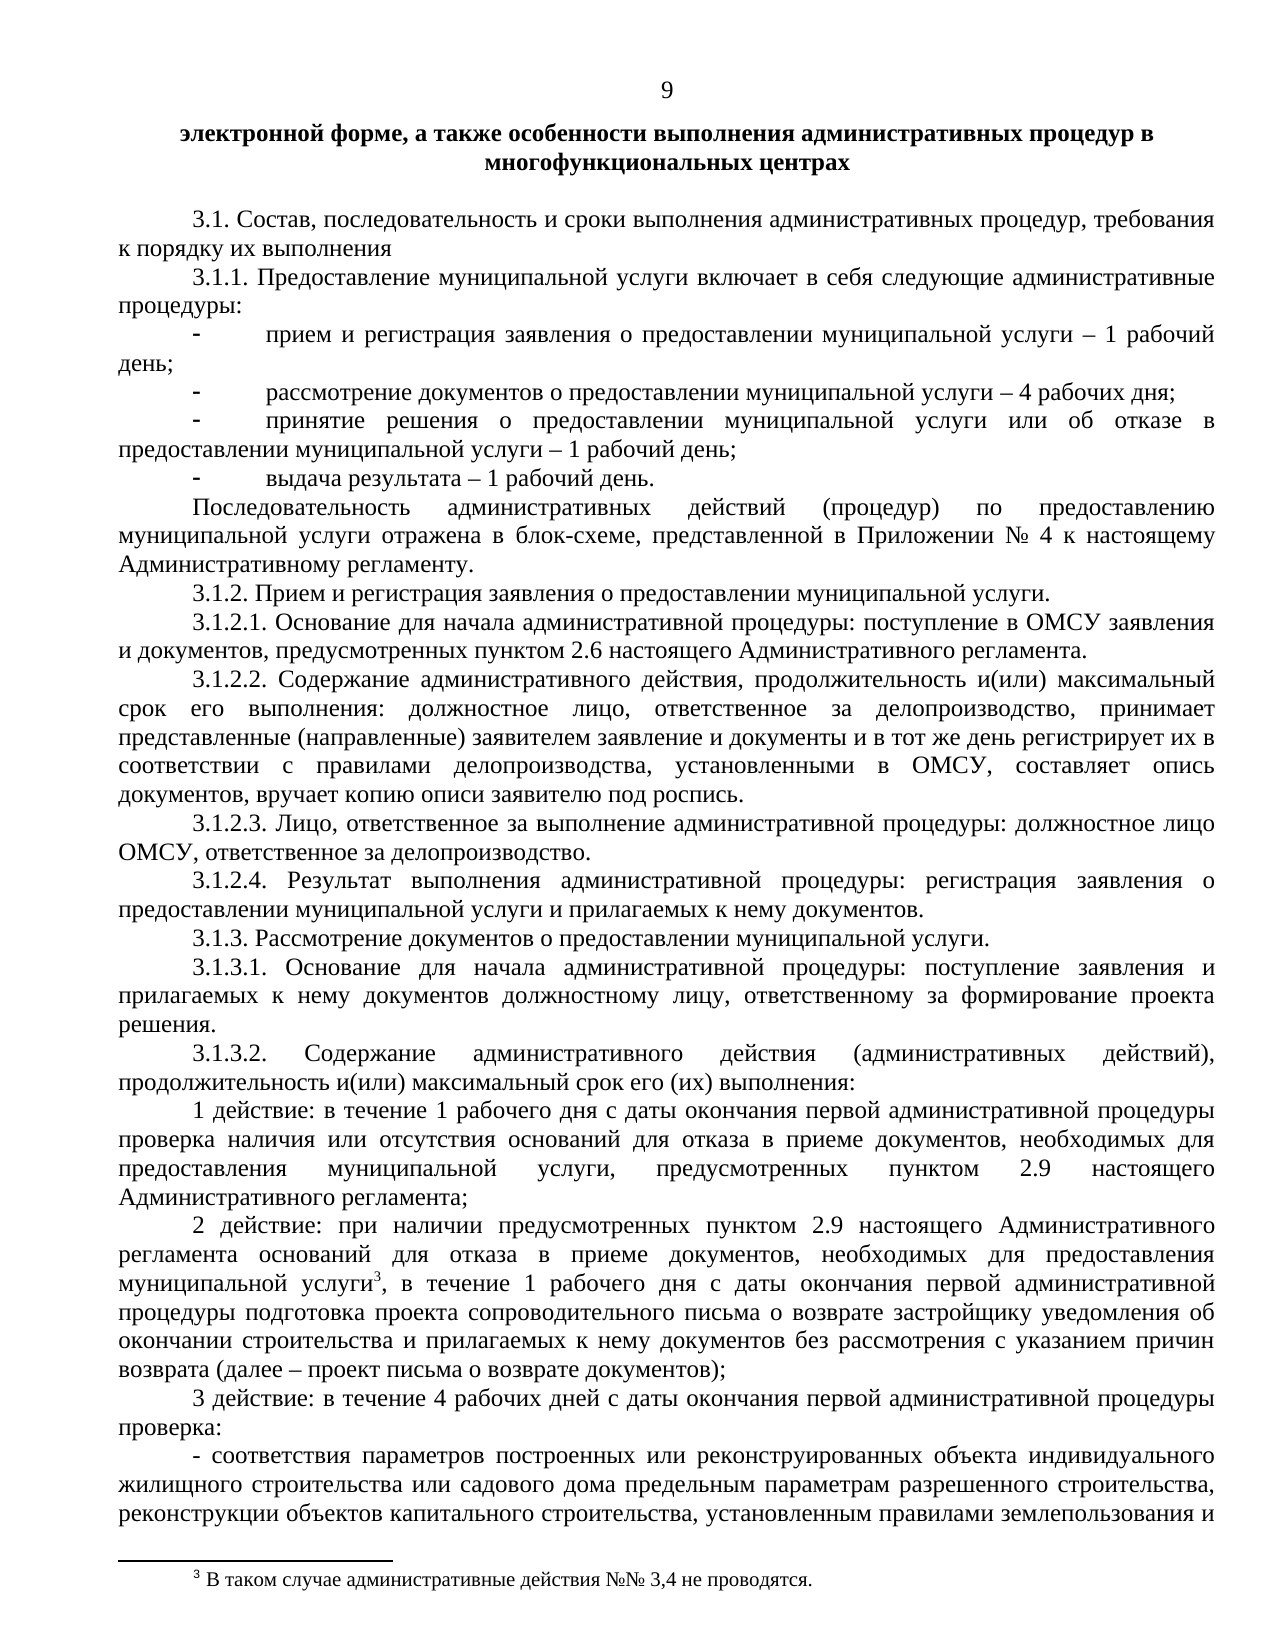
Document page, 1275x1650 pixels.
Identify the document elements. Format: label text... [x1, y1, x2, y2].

text 3.1.2.1. Основание для начала административной процедуры: поступление в ОМСУ заявления и документов, предусмотренных пунктом 2.6 настоящего Административного регламента. [118, 607, 1216, 664]
text 3.1.2.3. Лицо, ответственное за выполнение административной процедуры: должностное лицо ОМСУ, ответственное за делопроизводство. [118, 808, 1216, 866]
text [118, 118, 1216, 176]
text 3.1. Состав, последовательность и сроки выполнения административных процедур, требования к порядку их выполнения [118, 204, 1216, 262]
text 2 действие: при наличии предусмотренных пунктом 2.9 настоящего Административного регламента оснований для отказа в приеме документов, необходимых для предоставления муниципальной услуги, в течение 1 рабочего дня с даты окончания первой административной процедуры подготовка проекта сопроводительного письма о возврате застройщику уведомления об окончании строительства и прилагаемых к нему документов без рассмотрения с указанием причин возврата (далее – проект письма о возврате документов); [118, 1211, 1216, 1383]
text 3.1.3.1. Основание для начала административной процедуры: поступление заявления и прилагаемых к нему документов должностному лицу, ответственному за формирование проекта решения. [118, 952, 1216, 1038]
text 3.1.3. Рассмотрение документов о предоставлении муниципальной услуги. [118, 923, 1216, 952]
list рассмотрение документов о предоставлении муниципальной услуги – 4 рабочих дня; [118, 377, 1216, 406]
list принятие решения о предоставлении муниципальной услуги или об отказе в предоставлении муниципальной услуги – 1 рабочий день; [118, 406, 1216, 463]
list прием и регистрация заявления о предоставлении муниципальной услуги – 1 рабочий день; [118, 319, 1216, 377]
text 3.1.2.2. Содержание административного действия, продолжительность и(или) максимальный срок его выполнения: должностное лицо, ответственное за делопроизводство, принимает представленные (направленные) заявителем заявление и документы и в тот же день регистрирует их в соответствии с правилами делопроизводства, установленными в ОМСУ, составляет опись документов, вручает копию описи заявителю под роспись. [118, 664, 1216, 808]
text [118, 1441, 1216, 1527]
text Последовательность административных действий (процедур) по предоставлению муниципальной услуги отражена в блок-схеме, представленной в Приложении № 4 к настоящему Административному регламенту. [118, 492, 1216, 578]
text 3.1.2.4. Результат выполнения административной процедуры: регистрация заявления о предоставлении муниципальной услуги и прилагаемых к нему документов. [118, 866, 1216, 923]
text 3.1.2. Прием и регистрация заявления о предоставлении муниципальной услуги. [118, 578, 1216, 607]
list выдача результата – 1 рабочий день. [118, 463, 1216, 492]
text 1 действие: в течение 1 рабочего дня с даты окончания первой административной процедуры проверка наличия или отсутствия оснований для отказа в приеме документов, необходимых для предоставления муниципальной услуги, предусмотренных пунктом 2.9 настоящего Административного регламента; [118, 1096, 1216, 1211]
text 3.1.1. Предоставление муниципальной услуги включает в себя следующие административные процедуры: [118, 262, 1216, 319]
text 3.1.3.2. Содержание административного действия (административных действий), продолжительность и(или) максимальный срок его (их) выполнения: [118, 1038, 1216, 1096]
text 3 действие: в течение 4 рабочих дней с даты окончания первой административной процедуры проверка: [118, 1383, 1216, 1441]
